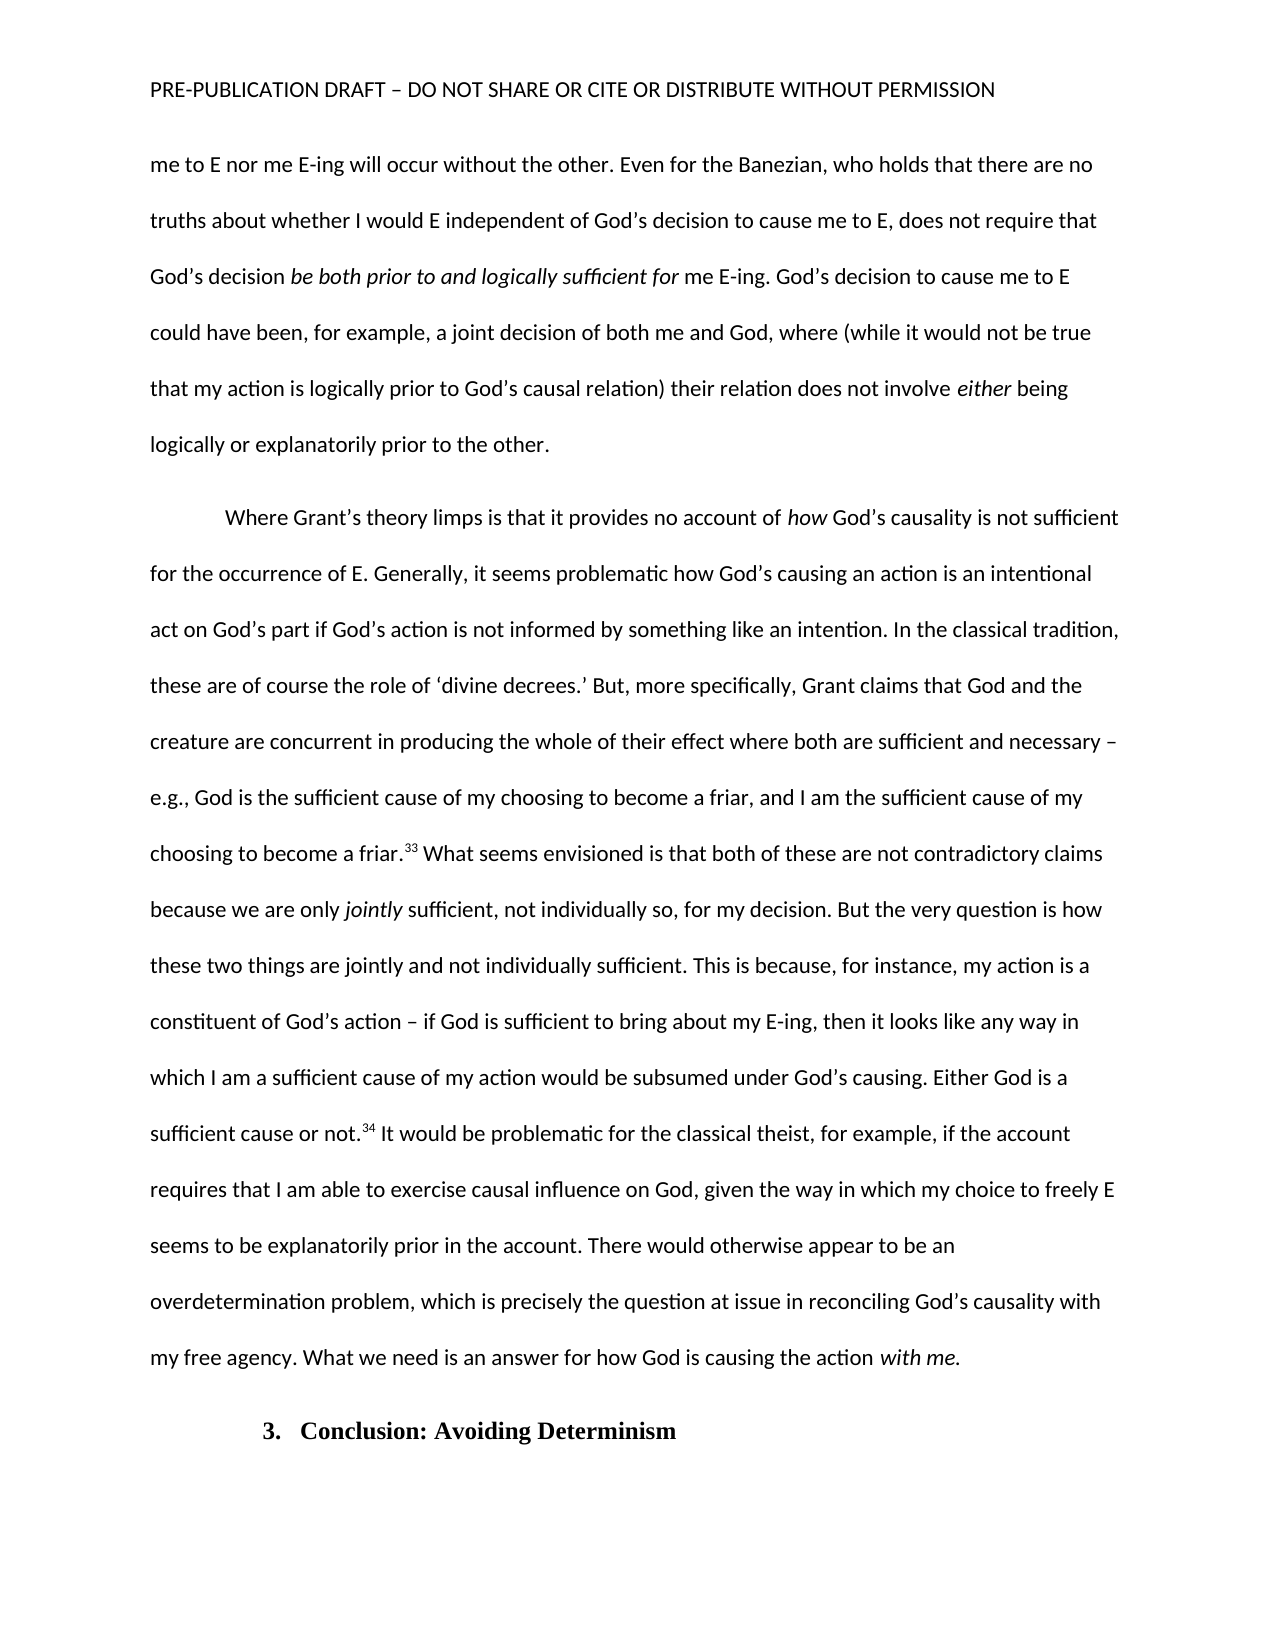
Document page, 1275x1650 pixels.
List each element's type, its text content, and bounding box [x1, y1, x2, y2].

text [150, 150, 1125, 458]
list Conclusion: Avoiding Determinism [262, 1416, 1125, 1445]
text Where Grant’s theory limps is that it provides no account of how God’s causality is not sufficient for the occurrence of E. Generally, it seems problematic how God’s causing an action is an intentional act on God’s part if God’s action is not informed by something like an intention. In the classical tradition, these are of course the role of ‘divine decrees.’ But, more specifically, Grant claims that God and the creature are concurrent in producing the whole of their effect where both are sufficient and necessary – e.g., God is the sufficient cause of my choosing to become a friar, and I am the sufficient cause of my choosing to become a friar. What seems envisioned is that both of these are not contradictory claims because we are only jointly sufficient, not individually so, for my decision. But the very question is how these two things are jointly and not individually sufficient. This is because, for instance, my action is a constituent of God’s action – if God is sufficient to bring about my E-ing, then it looks like any way in which I am a sufficient cause of my action would be subsumed under God’s causing. Either God is a sufficient cause or not. It would be problematic for the classical theist, for example, if the account requires that I am able to exercise causal influence on God, given the way in which my choice to freely E seems to be explanatorily prior in the account. There would otherwise appear to be an overdetermination problem, which is precisely the question at issue in reconciling God’s causality with my free agency. What we need is an answer for how God is causing the action with me. [150, 503, 1125, 1372]
